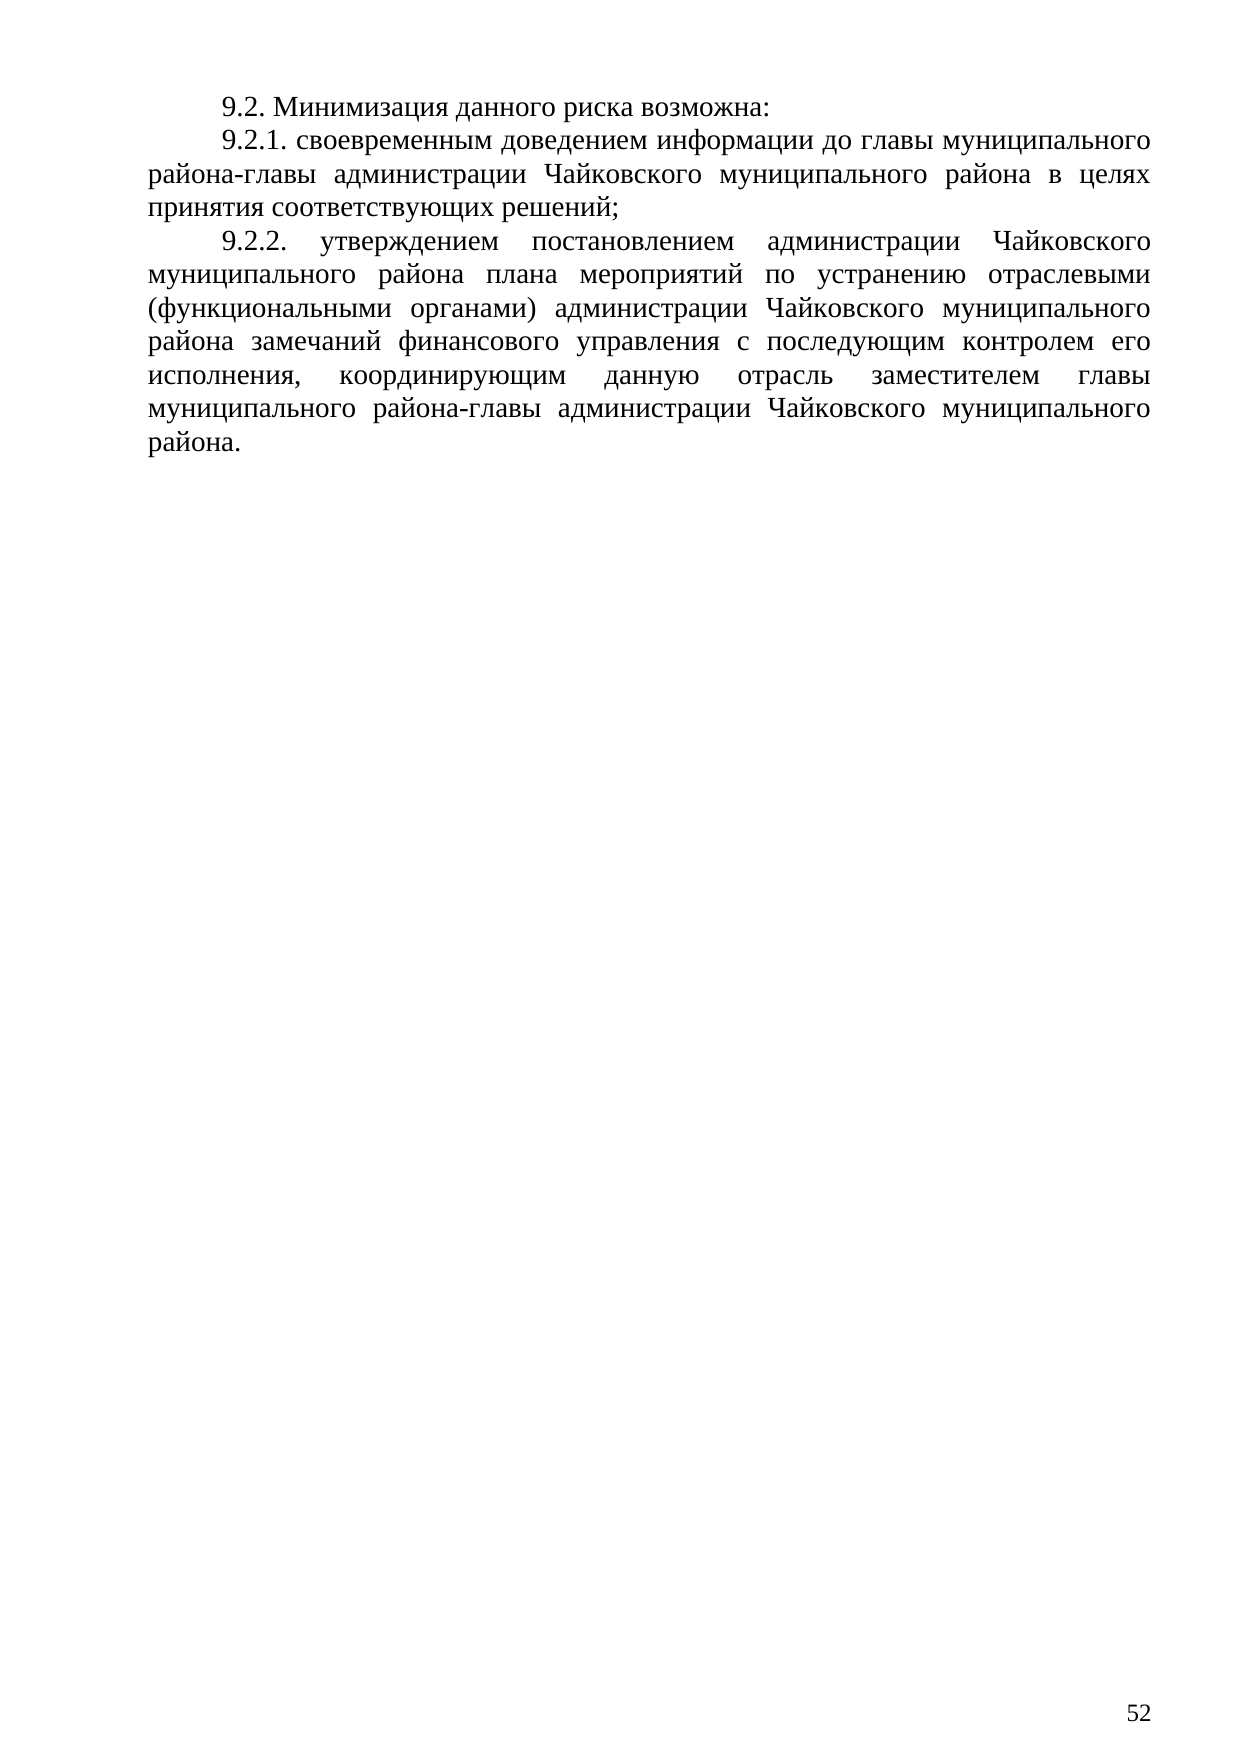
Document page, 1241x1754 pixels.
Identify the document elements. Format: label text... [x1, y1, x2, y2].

text 9.2. Минимизация данного риска возможна: [148, 89, 1152, 122]
text 9.2.2. утверждением постановлением администрации Чайковского муниципального района плана мероприятий по устранению отраслевыми (функциональными органами) администрации Чайковского муниципального района замечаний финансового управления с последующим контролем его исполнения, координирующим данную отрасль заместителем главы муниципального района-главы администрации Чайковского муниципального района. [148, 223, 1152, 458]
text 9.2.1. своевременным доведением информации до главы муниципального района-главы администрации Чайковского муниципального района в целях принятия соответствующих решений; [148, 122, 1152, 223]
